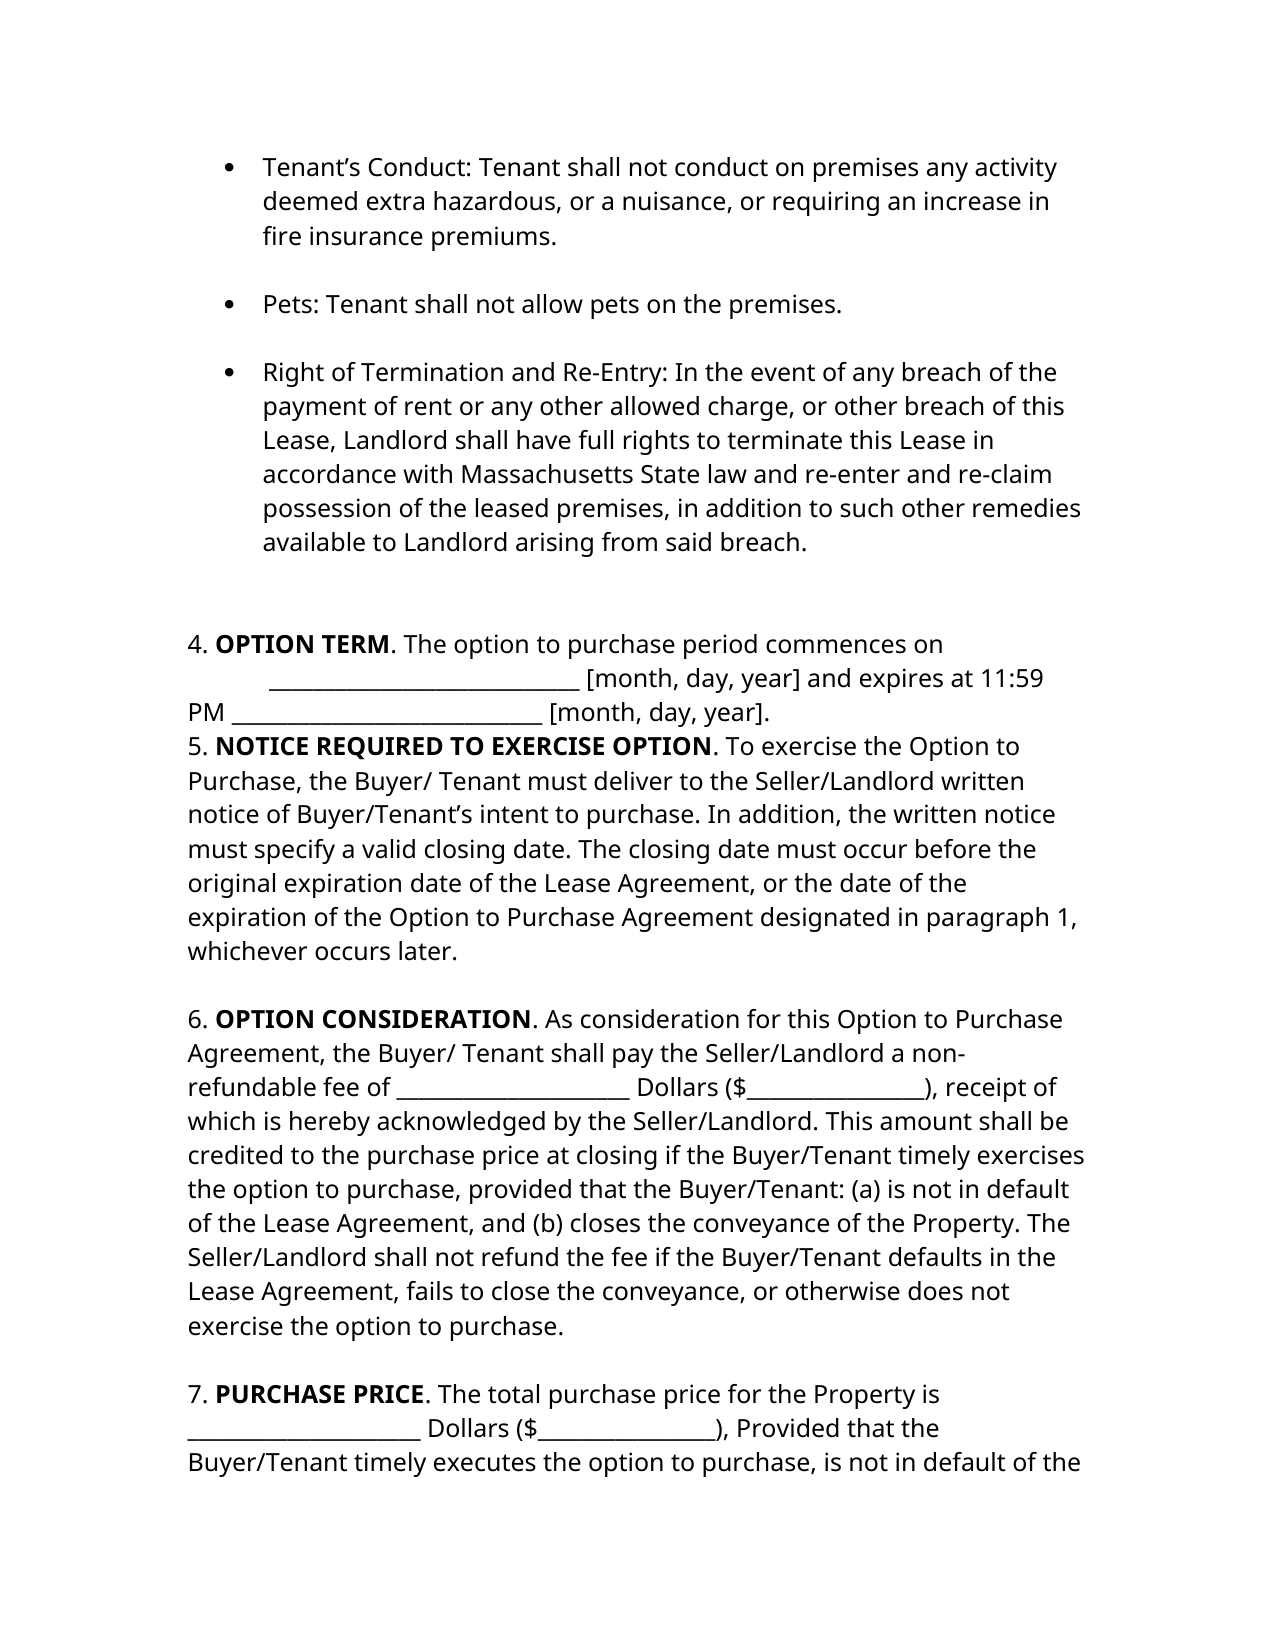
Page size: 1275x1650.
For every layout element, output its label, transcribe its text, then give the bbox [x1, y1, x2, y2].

text 4. OPTION TERM. The option to purchase period commences on ____________________________ [month, day, year] and expires at 11:59 PM ____________________________ [month, day, year]. [187, 627, 1087, 729]
list Tenant’s Conduct: Tenant shall not conduct on premises any activity deemed extra hazardous, or a nuisance, or requiring an increase in fire insurance premiums. [225, 150, 1087, 252]
text 6. OPTION CONSIDERATION. As consideration for this Option to Purchase Agreement, the Buyer/ Tenant shall pay the Seller/Landlord a non-refundable fee of _____________________ Dollars ($________________), receipt of which is hereby acknowledged by the Seller/Landlord. This amount shall be credited to the purchase price at closing if the Buyer/Tenant timely exercises the option to purchase, provided that the Buyer/Tenant: (a) is not in default of the Lease Agreement, and (b) closes the conveyance of the Property. The Seller/Landlord shall not refund the fee if the Buyer/Tenant defaults in the Lease Agreement, fails to close the conveyance, or otherwise does not exercise the option to purchase. [187, 1002, 1087, 1342]
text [187, 1376, 1087, 1478]
list Right of Termination and Re-Entry: In the event of any breach of the payment of rent or any other allowed charge, or other breach of this Lease, Landlord shall have full rights to terminate this Lease in accordance with Massachusetts State law and re-enter and re-claim possession of the leased premises, in addition to such other remedies available to Landlord arising from said breach. [225, 354, 1087, 559]
list Pets: Tenant shall not allow pets on the premises. [225, 286, 1087, 320]
text 5. NOTICE REQUIRED TO EXERCISE OPTION. To exercise the Option to Purchase, the Buyer/ Tenant must deliver to the Seller/Landlord written notice of Buyer/Tenant’s intent to purchase. In addition, the written notice must specify a valid closing date. The closing date must occur before the original expiration date of the Lease Agreement, or the date of the expiration of the Option to Purchase Agreement designated in paragraph 1, whichever occurs later. [187, 729, 1087, 967]
